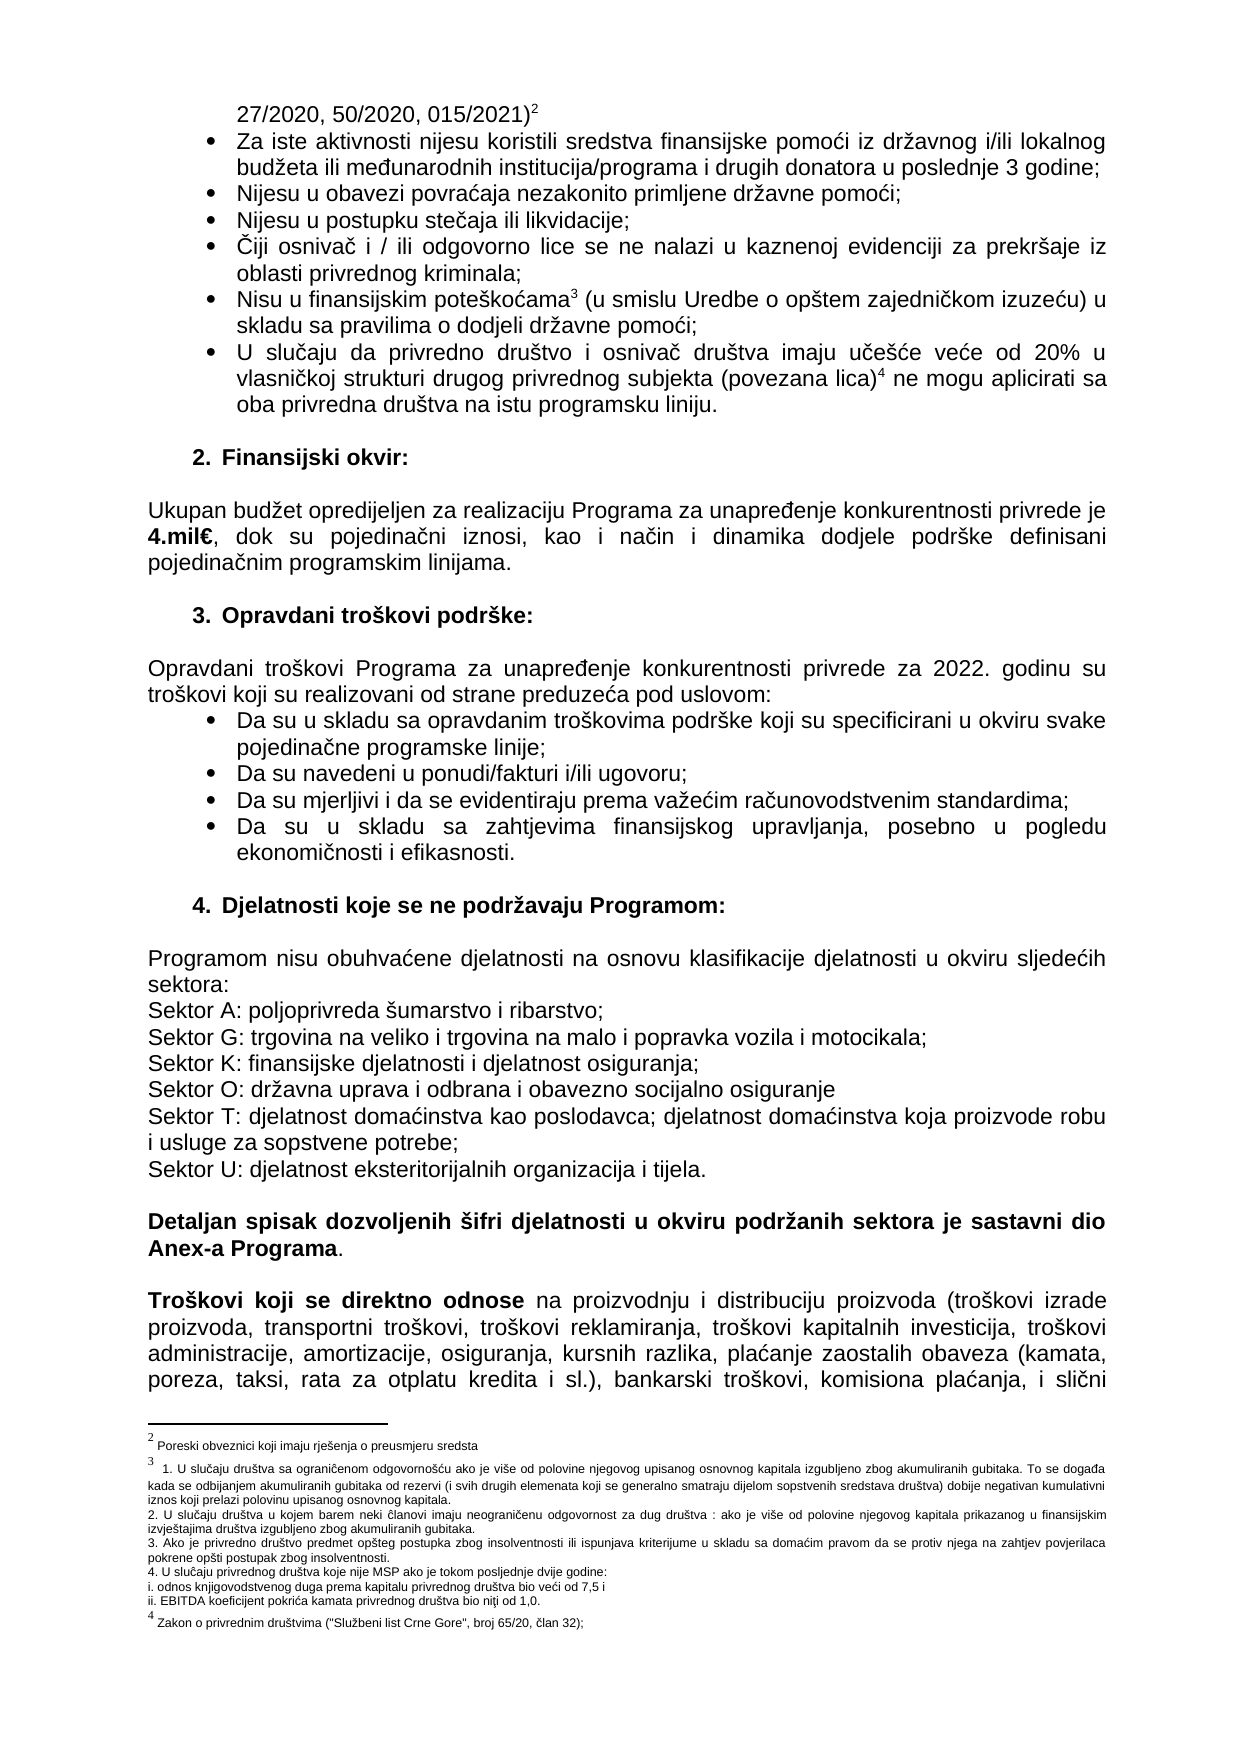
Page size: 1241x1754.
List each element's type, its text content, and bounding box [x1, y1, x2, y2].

text Opravdani troškovi Programa za unapređenje konkurentnosti privrede za 2022. godinu su troškovi koji su realizovani od strane preduzeća pod uslovom: [148, 655, 1107, 707]
list U slučaju da privredno društvo i osnivač društva imaju učešće veće od 20% u vlasničkoj strukturi drugog privrednog subjekta (povezana lica) ne mogu aplicirati sa oba privredna društva na istu programsku liniju. [207, 338, 1107, 418]
list Za iste aktivnosti nijesu koristili sredstva finansijske pomoći iz državnog i/ili lokalnog budžeta ili međunarodnih institucija/programa i drugih donatora u poslednje 3 godine; [207, 128, 1107, 180]
list Da su mjerljivi i da se evidentiraju prema važećim računovodstvenim standardima; [207, 787, 1107, 813]
list Nijesu u postupku stečaja ili likvidacije; [207, 207, 1107, 233]
text Detaljan spisak dozvoljenih šifri djelatnosti u okviru podržanih sektora je sastavni dio Anex-a Programa. [148, 1208, 1107, 1261]
list Da su u skladu sa opravdanim troškovima podrške koji su specificirani u okviru svake pojedinačne programske linije; [207, 707, 1107, 760]
list Da su navedeni u ponudi/fakturi i/ili ugovoru; [207, 760, 1107, 787]
list Nijesu u obavezi povraćaja nezakonito primljene državne pomoći; [207, 180, 1107, 207]
text Sektor O: državna uprava i odbrana i obavezno socijalno osiguranje [148, 1076, 1107, 1103]
list Djelatnosti koje se ne podržavaju Programom: [192, 892, 1107, 918]
list Nisu u finansijskim poteškoćama (u smislu Uredbe o opštem zajedničkom izuzeću) u skladu sa pravilima o dodjeli državne pomoći; [207, 286, 1107, 338]
list Opravdani troškovi podrške: [192, 602, 1107, 628]
text Sektor T: djelatnost domaćinstva kao poslodavca; djelatnost domaćinstva koja proizvode robu i usluge za sopstvene potrebe; [148, 1103, 1107, 1156]
list Da su u skladu sa zahtjevima finansijskog upravljanja, posebno u pogledu ekonomičnosti i efikasnosti. [207, 813, 1107, 866]
list Čiji osnivač i / ili odgovorno lice se ne nalazi u kaznenoj evidenciji za prekršaje iz oblasti privrednog kriminala; [207, 233, 1107, 286]
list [207, 101, 1107, 128]
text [148, 1287, 1107, 1393]
text Programom nisu obuhvaćene djelatnosti na osnovu klasifikacije djelatnosti u okviru sljedećih sektora: [148, 945, 1107, 997]
text Sektor A: poljoprivreda šumarstvo i ribarstvo; [148, 997, 1107, 1024]
text Sektor G: trgovina na veliko i trgovina na malo i popravka vozila i motocikala; [148, 1024, 1107, 1050]
text Ukupan budžet opredijeljen za realizaciju Programa za unapređenje konkurentnosti privrede je 4.mil€, dok su pojedinačni iznosi, kao i način i dinamika dodjele podrške definisani pojedinačnim programskim linijama. [148, 497, 1107, 576]
list Finansijski okvir: [192, 444, 1107, 470]
text Sektor U: djelatnost eksteritorijalnih organizacija i tijela. [148, 1156, 1107, 1182]
text Sektor K: finansijske djelatnosti i djelatnost osiguranja; [148, 1050, 1107, 1076]
